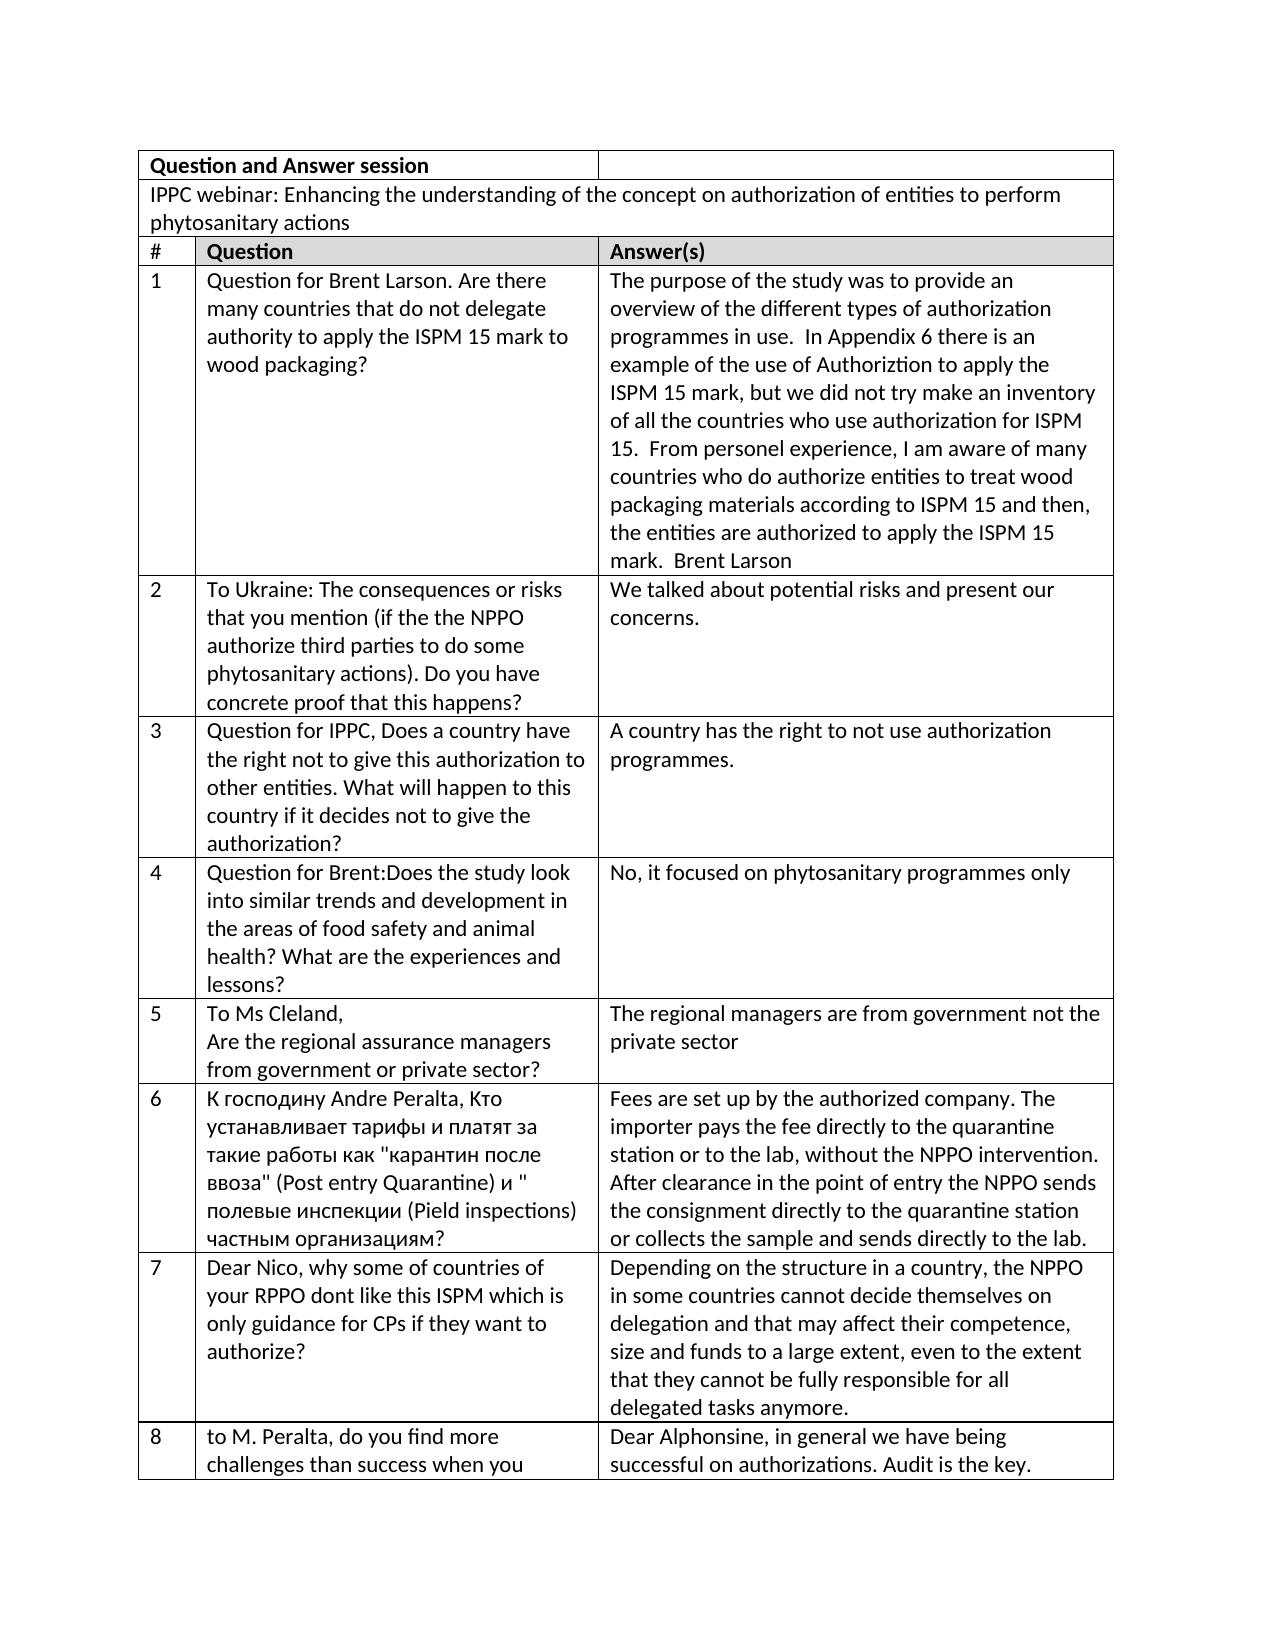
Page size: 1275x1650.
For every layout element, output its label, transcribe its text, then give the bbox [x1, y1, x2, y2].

table_cell No, it focused on phytosanitary programmes only [599, 858, 1113, 998]
table_cell 6 [139, 1084, 195, 1252]
table_cell Depending on the structure in a country, the NPPO in some countries cannot decide themselves on delegation and that may affect their competence, size and funds to a large extent, even to the extent that they cannot be fully responsible for all delegated tasks anymore. [599, 1253, 1113, 1421]
table_cell The purpose of the study was to provide an overview of the different types of authorization programmes in use. In Appendix 6 there is an example of the use of Authoriztion to apply the ISPM 15 mark, but we did not try make an inventory of all the countries who use authorization for ISPM 15. From personel experience, I am aware of many countries who do authorize entities to treat wood packaging materials according to ISPM 15 and then, the entities are authorized to apply the ISPM 15 mark. Brent Larson [599, 266, 1113, 574]
table_cell IPPC webinar: Enhancing the understanding of the concept on authorization of entities to perform phytosanitary actions [139, 180, 1113, 236]
table_cell Question for IPPC, Does a country have the right not to give this authorization to other entities. What will happen to this country if it decides not to give the authorization? [196, 717, 598, 857]
table_cell Question for Brent:Does the study look into similar trends and development in the areas of food safety and animal health? What are the experiences and lessons? [196, 858, 598, 998]
table_cell 1 [139, 266, 195, 574]
table_cell We talked about potential risks and present our concerns. [599, 576, 1113, 716]
table_cell 8 [139, 1423, 195, 1478]
table_cell Question for Brent Larson. Are there many countries that do not delegate authority to apply the ISPM 15 mark to wood packaging? [196, 266, 598, 574]
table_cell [599, 1423, 1113, 1478]
table_cell A country has the right to not use authorization programmes. [599, 717, 1113, 857]
table_cell # [139, 237, 195, 265]
table_cell 3 [139, 717, 195, 857]
table_cell 2 [139, 576, 195, 716]
table_header [599, 151, 1113, 179]
table_cell The regional managers are from government not the private sector [599, 999, 1113, 1083]
table_cell To Ms Cleland, Are the regional assurance managers from government or private sector? [196, 999, 598, 1083]
table_cell 5 [139, 999, 195, 1083]
table_cell Fees are set up by the authorized company. The importer pays the fee directly to the quarantine station or to the lab, without the NPPO intervention. After clearance in the point of entry the NPPO sends the consignment directly to the quarantine station or collects the sample and sends directly to the lab. [599, 1084, 1113, 1252]
table_cell To Ukraine: The consequences or risks that you mention (if the the NPPO authorize third parties to do some phytosanitary actions). Do you have concrete proof that this happens? [196, 576, 598, 716]
table_cell 7 [139, 1253, 195, 1421]
table_cell Question [196, 237, 598, 265]
table_cell Answer(s) [599, 237, 1113, 265]
table_cell К господину Andre Peralta, Kто устанавливает тарифы и платят за такие работы как "карантин после ввоза" (Post entry Quarantine) и " полевые инспекции (Pield inspections) частным организациям? [196, 1084, 598, 1252]
table_cell Dear Nico, why some of countries of your RPPO dont like this ISPM which is only guidance for CPs if they want to authorize? [196, 1253, 598, 1421]
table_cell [196, 1423, 598, 1478]
table_cell 4 [139, 858, 195, 998]
table_header Question and Answer session [139, 151, 598, 179]
